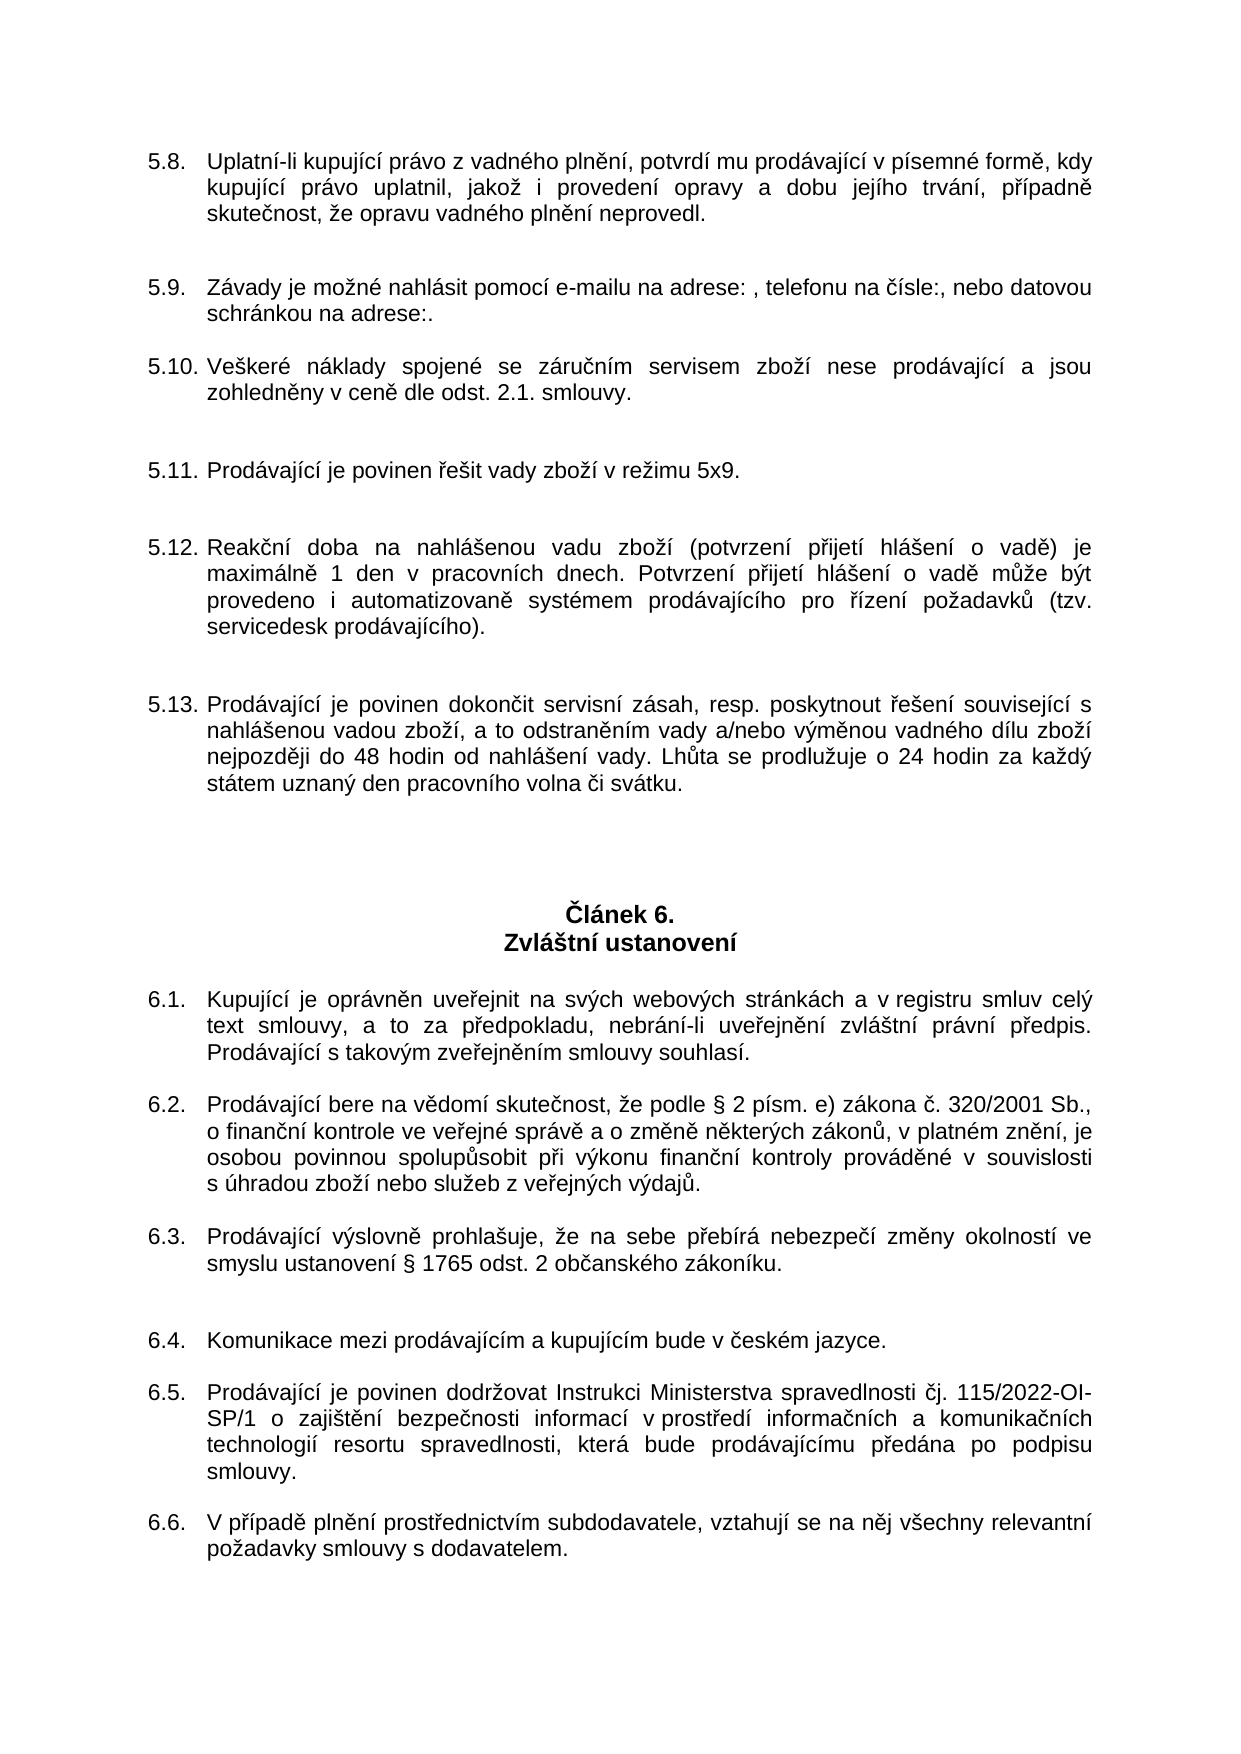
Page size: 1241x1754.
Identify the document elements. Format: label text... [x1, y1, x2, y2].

list Prodávající výslovně prohlašuje, že na sebe přebírá nebezpečí změny okolností ve smyslu ustanovení § 1765 odst. 2 občanského zákoníku. [148, 1223, 1093, 1276]
list Závady je možné nahlásit pomocí e-mailu na adrese: , telefonu na čísle:, nebo datovou schránkou na adrese:. [148, 274, 1093, 327]
list Veškeré náklady spojené se záručním servisem zboží nese prodávající a jsou zohledněny v ceně dle odst. 2.1. smlouvy. [148, 353, 1093, 406]
list Prodávající bere na vědomí skutečnost, že podle § 2 písm. e) zákona č. 320/2001 Sb., o finanční kontrole ve veřejné správě a o změně některých zákonů, v platném znění, je osobou povinnou spolupůsobit při výkonu finanční kontroly prováděné v souvislosti s úhradou zboží nebo služeb z veřejných výdajů. [148, 1091, 1093, 1197]
text Zvláštní ustanovení [148, 928, 1093, 957]
list Prodávající je povinen dodržovat Instrukci Ministerstva spravedlnosti čj. 115/2022-OI-SP/1 o zajištění bezpečnosti informací v prostředí informačních a komunikačních technologií resortu spravedlnosti, která bude prodávajícímu předána po podpisu smlouvy. [148, 1378, 1093, 1484]
list Kupující je oprávněn uveřejnit na svých webových stránkách a v registru smluv celý text smlouvy, a to za předpokladu, nebrání-li uveřejnění zvláštní právní předpis. Prodávající s takovým zveřejněním smlouvy souhlasí. [148, 986, 1093, 1065]
list Komunikace mezi prodávajícím a kupujícím bude v českém jazyce. [148, 1327, 1093, 1353]
text Článek 6. [148, 900, 1093, 928]
list Uplatní-li kupující právo z vadného plnění, potvrdí mu prodávající v písemné formě, kdy kupující právo uplatnil, jakož i provedení opravy a dobu jejího trvání, případně skutečnost, že opravu vadného plnění neprovedl. [148, 148, 1093, 227]
list Prodávající je povinen řešit vady zboží v režimu 5x9. [148, 457, 1093, 483]
list Prodávající je povinen dokončit servisní zásah, resp. poskytnout řešení související s nahlášenou vadou zboží, a to odstraněním vady a/nebo výměnou vadného dílu zboží nejpozději do 48 hodin od nahlášení vady. Lhůta se prodlužuje o 24 hodin za každý státem uznaný den pracovního volna či svátku. [148, 691, 1093, 796]
list Reakční doba na nahlášenou vadu zboží (potvrzení přijetí hlášení o vadě) je maximálně 1 den v pracovních dnech. Potvrzení přijetí hlášení o vadě může být provedeno i automatizovaně systémem prodávajícího pro řízení požadavků (tzv. servicedesk prodávajícího). [148, 534, 1093, 639]
list V případě plnění prostřednictvím subdodavatele, vztahují se na něj všechny relevantní požadavky smlouvy s dodavatelem. [148, 1509, 1093, 1562]
